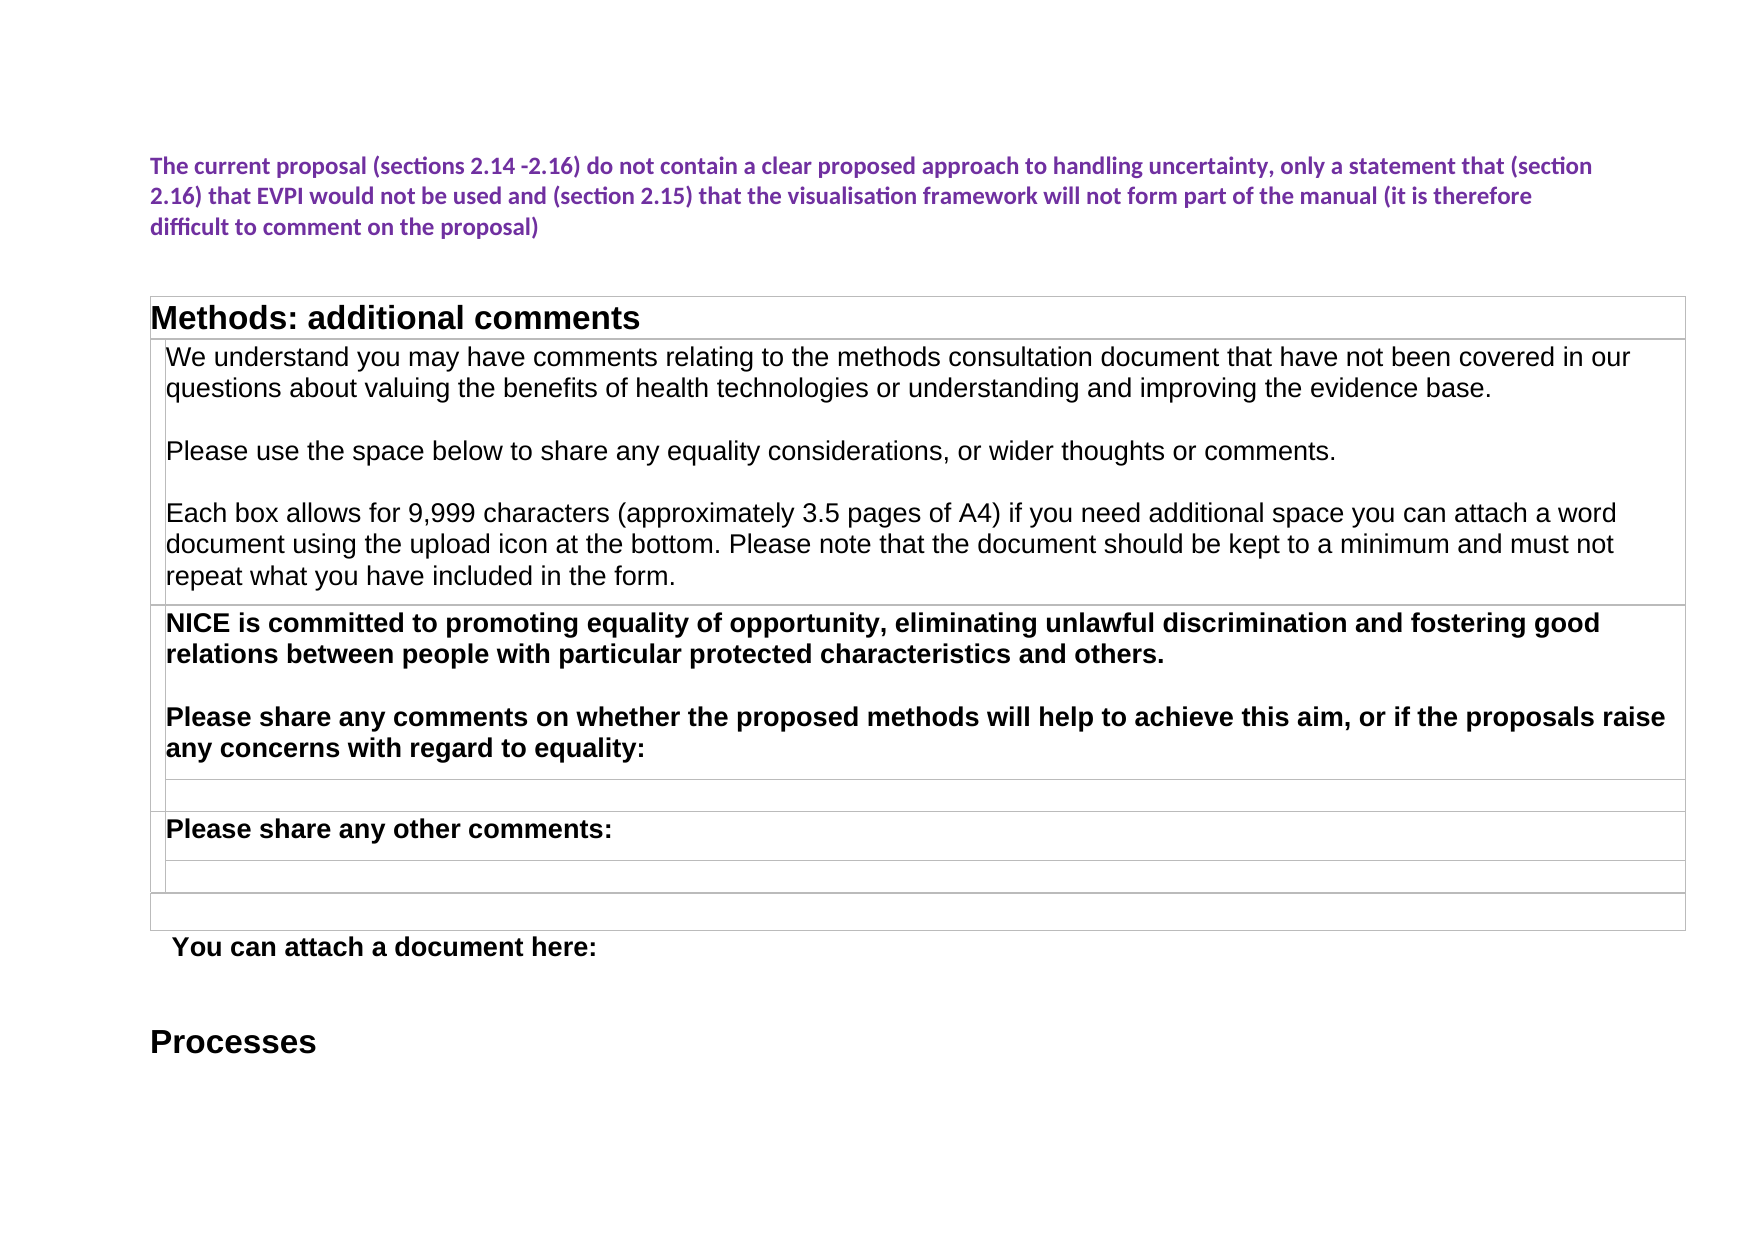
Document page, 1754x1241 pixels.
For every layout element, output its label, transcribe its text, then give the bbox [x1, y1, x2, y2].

table_header [151, 894, 1685, 930]
text Processes [150, 1022, 1604, 1061]
table_cell [166, 780, 1685, 811]
table_header We understand you may have comments relating to the methods consultation document that have not been covered in our questions about valuing the benefits of health technologies or understanding and improving the evidence base. Please use the space below to share any equality considerations, or wider thoughts or comments. Each box allows for 9,999 characters (approximately 3.5 pages of A4) if you need additional space you can attach a word document using the upload icon at the bottom. Please note that the document should be kept to a minimum and must not repeat what you have included in the form. [166, 340, 1685, 604]
table_header [151, 340, 165, 604]
table_header [151, 812, 165, 892]
text The current proposal (sections 2.14 -2.16) do not contain a clear proposed approach to handling uncertainty, only a statement that (section 2.16) that EVPI would not be used and (section 2.15) that the visualisation framework will not form part of the manual (it is therefore difficult to comment on the proposal) [150, 150, 1604, 242]
text You can attach a document here: [150, 931, 1604, 963]
table_header Methods: additional comments [151, 297, 1685, 338]
table_header Please share any other comments: [166, 812, 1685, 860]
table_header NICE is committed to promoting equality of opportunity, eliminating unlawful discrimination and fostering good relations between people with particular protected characteristics and others. Please share any comments on whether the proposed methods will help to achieve this aim, or if the proposals raise any concerns with regard to equality: [166, 606, 1685, 779]
table_cell [166, 861, 1685, 892]
table_header [151, 606, 165, 811]
